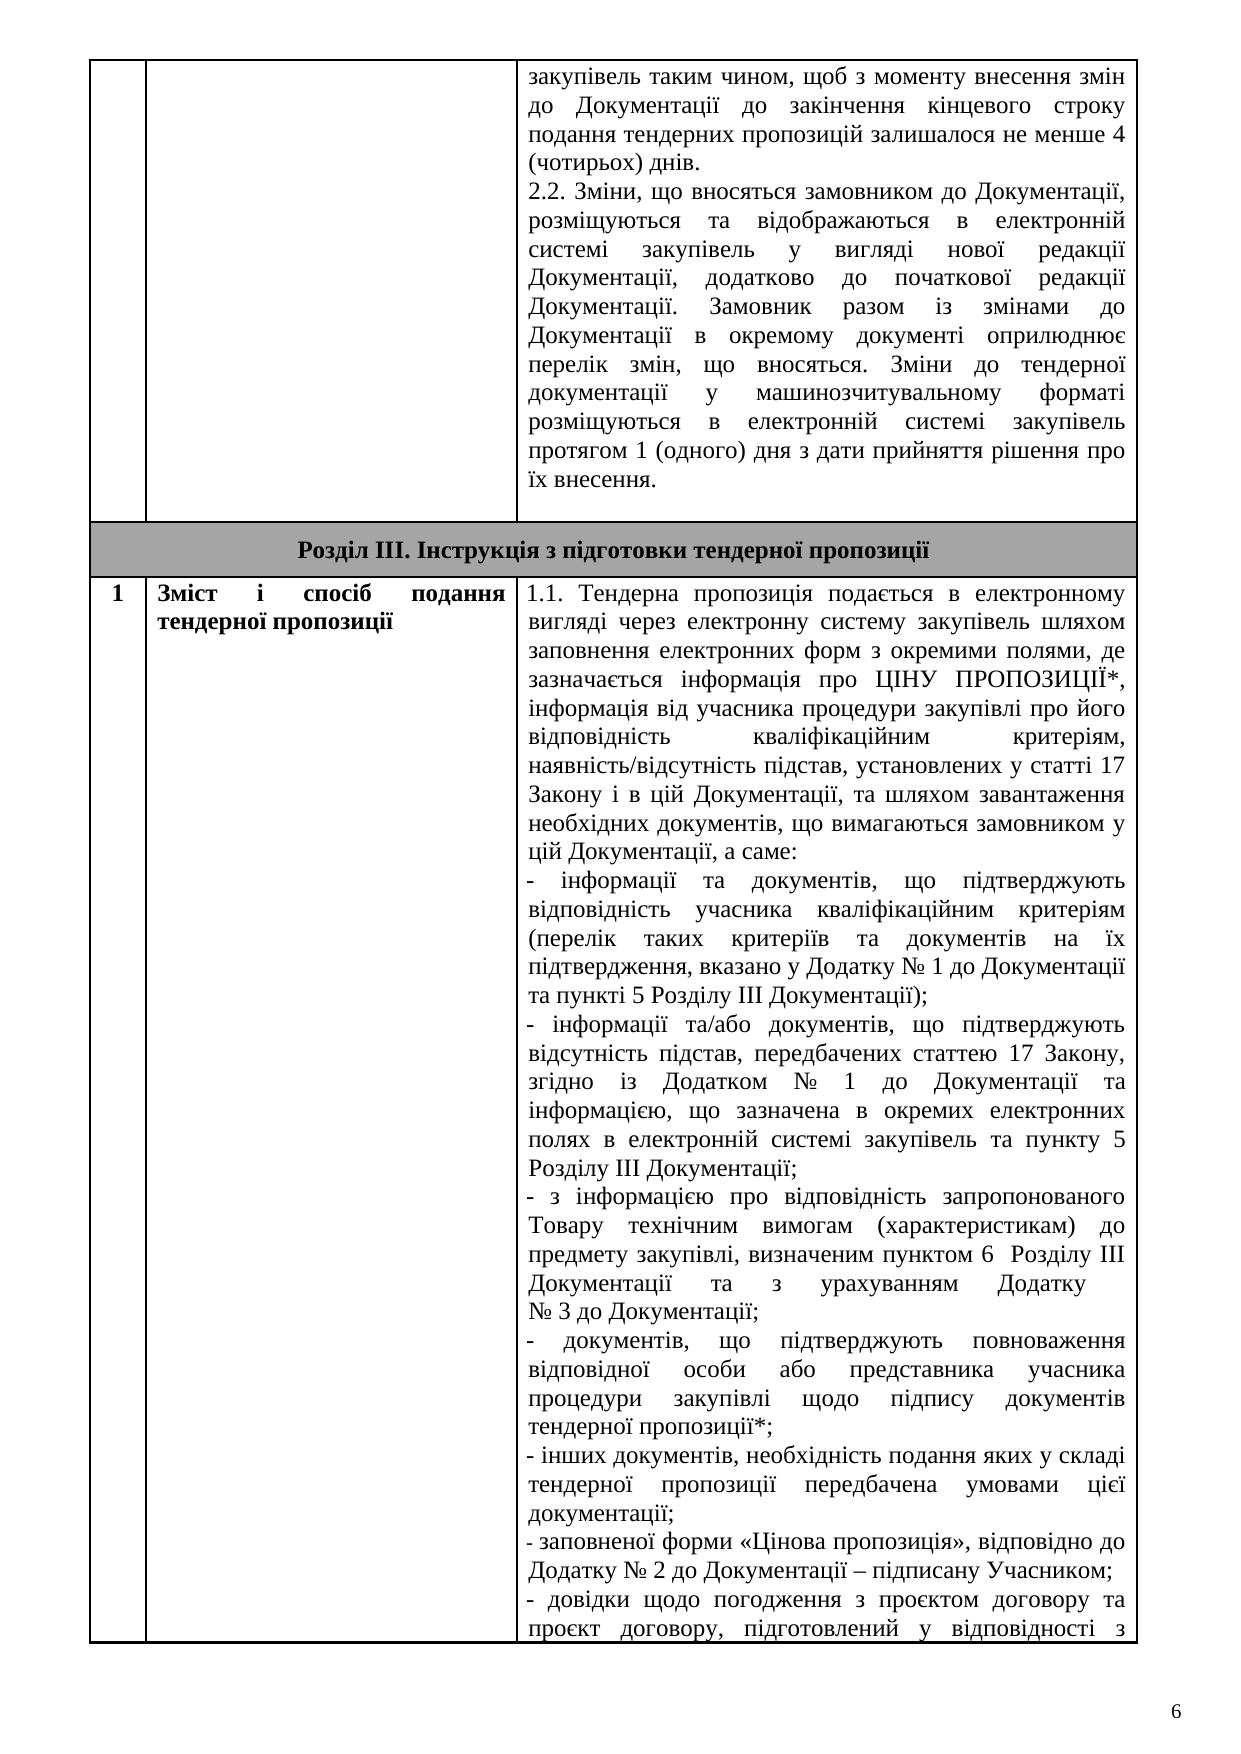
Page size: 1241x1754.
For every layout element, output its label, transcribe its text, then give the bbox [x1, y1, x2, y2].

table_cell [518, 578, 1136, 1641]
table_cell Розділ ІІІ. Інструкція з підготовки тендерної пропозиції [91, 523, 1136, 576]
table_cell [147, 61, 516, 521]
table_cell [147, 578, 516, 1641]
table_cell 2 [91, 61, 145, 521]
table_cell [518, 61, 1136, 521]
table_cell 1 [91, 578, 145, 1641]
